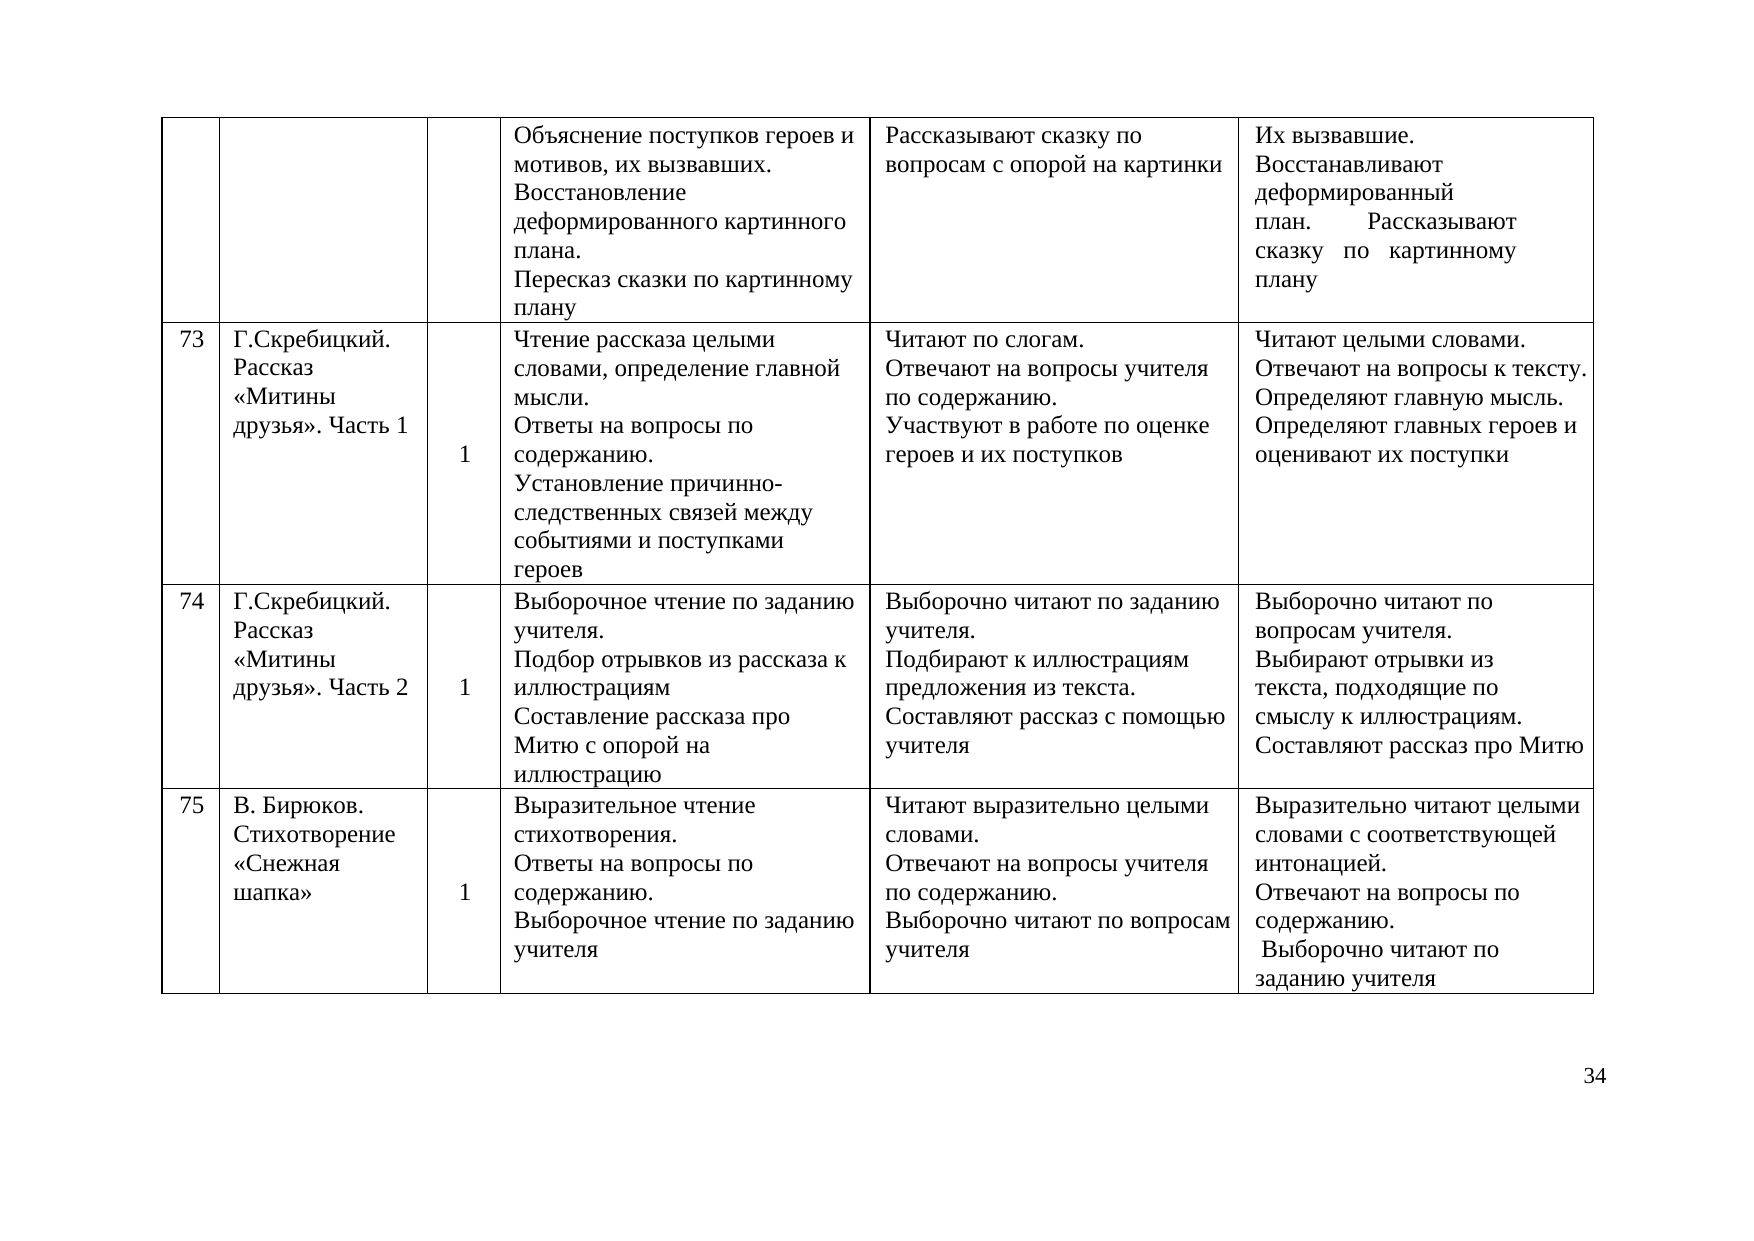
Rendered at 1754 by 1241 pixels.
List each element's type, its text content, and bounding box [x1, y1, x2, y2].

table_cell Читают целыми словами. Отвечают на вопросы к тексту. Определяют главную мысль. Определяют главных героев и оценивают их поступки [1239, 323, 1593, 584]
table_cell Выразительное чтение стихотворения. Ответы на вопросы по содержанию. Выборочное чтение по заданию учителя [501, 789, 869, 992]
table_cell 74 [163, 585, 219, 788]
table_cell 1 [428, 789, 500, 992]
table_header Их вызвавшие. Восстанавливают деформированный план. Рассказывают сказку по картинному плану [1239, 118, 1593, 322]
table_cell Г.Скребицкий. Рассказ «Митины друзья». Часть 2 [220, 585, 427, 788]
table_cell 75 [163, 789, 219, 992]
table_cell 73 [163, 323, 219, 584]
table_cell В. Бирюков. Стихотворение «Снежная шапка» [220, 789, 427, 992]
table_cell Читают по слогам. Отвечают на вопросы учителя по содержанию. Участвуют в работе по оценке героев и их поступков [871, 323, 1238, 584]
table_header Рассказывают сказку по вопросам с опорой на картинки [871, 118, 1238, 322]
table_header Объяснение поступков героев и мотивов, их вызвавших. Восстановление деформированного картинного плана. Пересказ сказки по картинному плану [501, 118, 869, 322]
table_header [163, 118, 219, 322]
table_cell Выборочно читают по вопросам учителя. Выбирают отрывки из текста, подходящие по смыслу к иллюстрациям. Составляют рассказ про Митю [1239, 585, 1593, 788]
table_cell Читают выразительно целыми словами. Отвечают на вопросы учителя по содержанию. Выборочно читают по вопросам учителя [871, 789, 1238, 992]
table_cell Выборочное чтение по заданию учителя. Подбор отрывков из рассказа к иллюстрациям Составление рассказа про Митю с опорой на иллюстрацию [501, 585, 869, 788]
table_cell Выразительно читают целыми словами с соответствующей интонацией. Отвечают на вопросы по содержанию. Выборочно читают по заданию учителя [1239, 789, 1593, 992]
table_header [220, 118, 427, 322]
table_cell Чтение рассказа целыми словами, определение главной мысли. Ответы на вопросы по содержанию. Установление причинно- следственных связей между событиями и поступками героев [501, 323, 869, 584]
table_cell 1 [428, 585, 500, 788]
table_header [428, 118, 500, 322]
table_cell Г.Скребицкий. Рассказ «Митины друзья». Часть 1 [220, 323, 427, 584]
table_cell 1 [428, 323, 500, 584]
table_cell Выборочно читают по заданию учителя. Подбирают к иллюстрациям предложения из текста. Составляют рассказ с помощью учителя [871, 585, 1238, 788]
